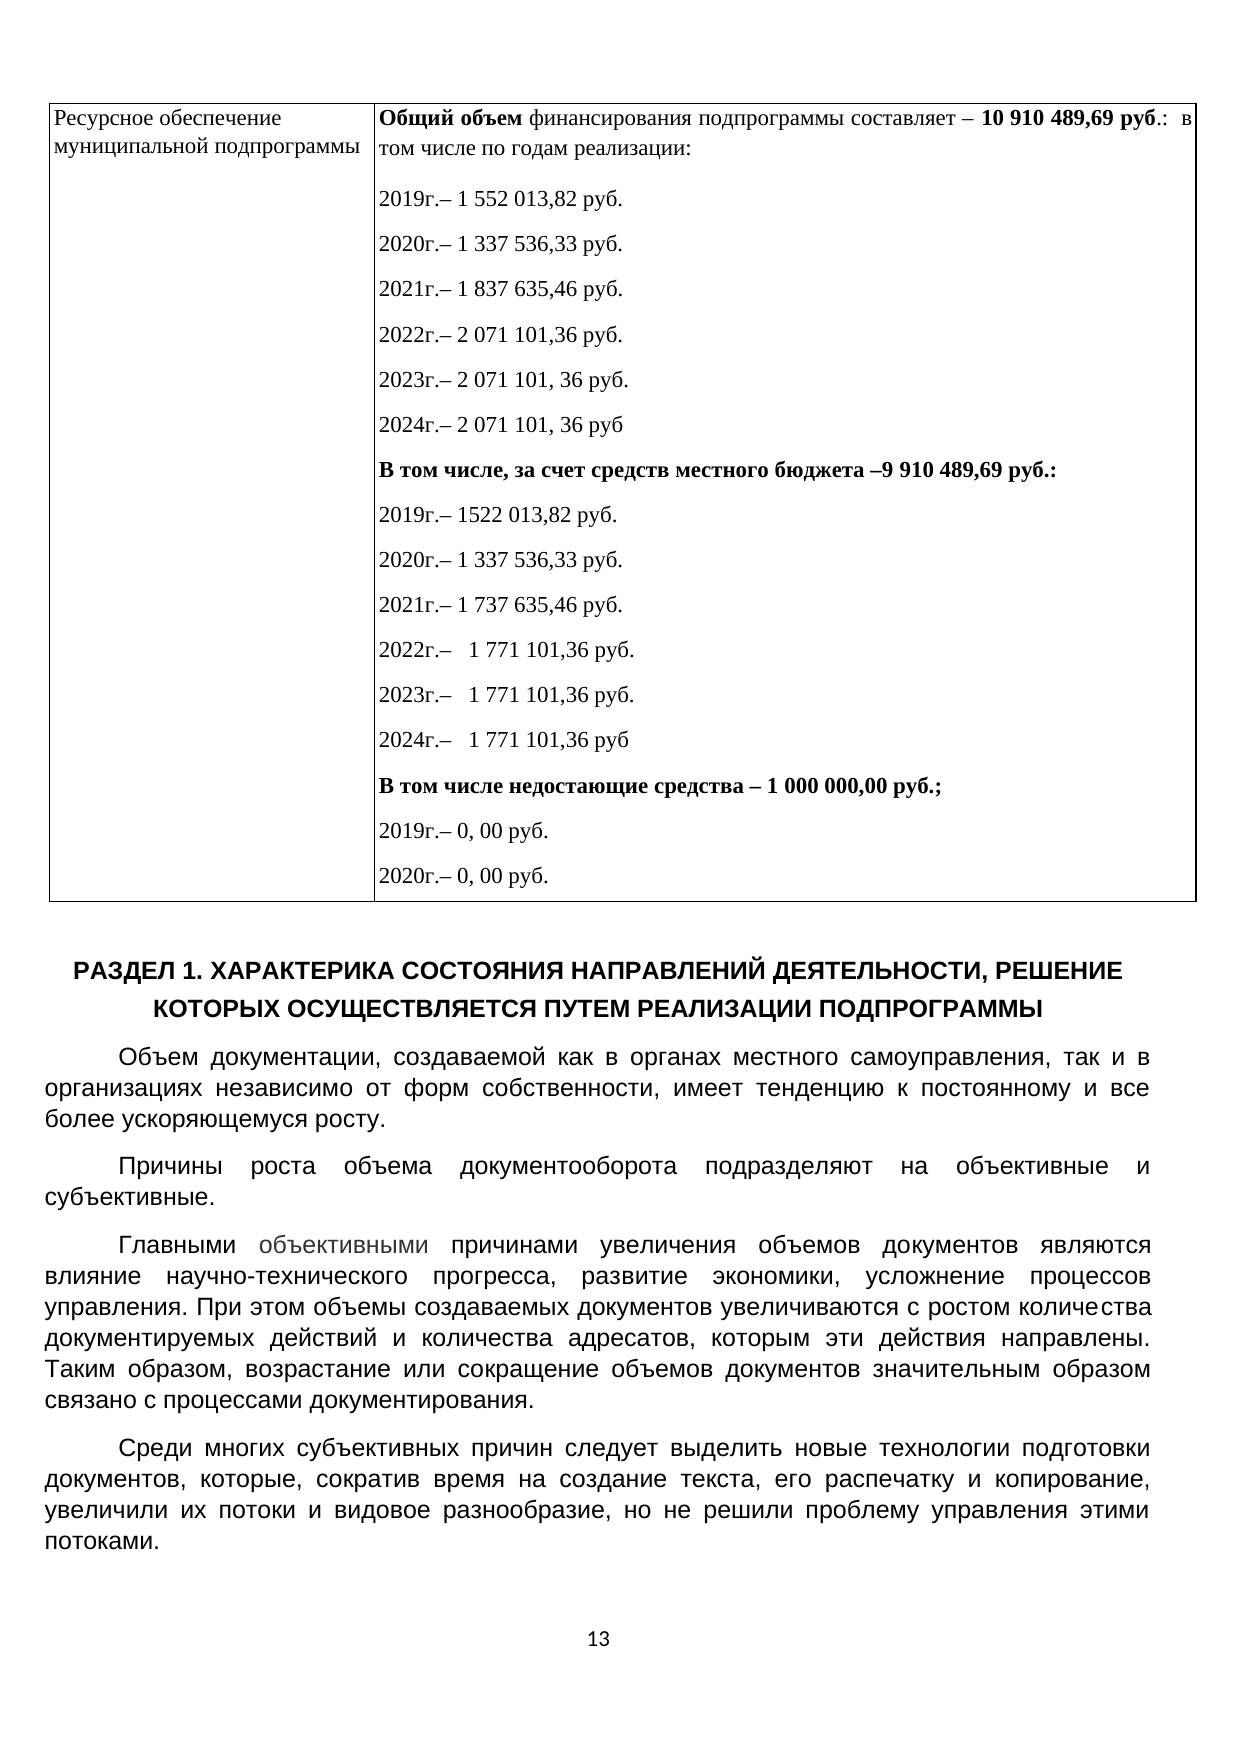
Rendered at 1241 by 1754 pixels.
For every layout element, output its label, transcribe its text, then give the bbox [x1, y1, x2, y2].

text Главными объективными причинами увеличения объемов документов являются влияние научно-технического прогресса, развитие экономики, усложнение процессов управления. При этом объемы создаваемых документов увеличиваются с ростом количества документируемых действий и количества адресатов, которым эти действия направлены. Таким образом, возрастание или сокращение объемов документов значительным образом связано с процессами документирования. [44, 1230, 1152, 1414]
table_cell Ресурсное обеспечение муниципальной подпрограммы [50, 104, 374, 901]
text Причины роста объема документооборота подразделяют на объективные и субъективные. [44, 1151, 1152, 1211]
table_cell Общий объем финансирования подпрограммы составляет – 10 910 489,69 руб.: в том числе по годам реализации: 2019г.– 1 552 013,82 руб. 2020г.– 1 337 536,33 руб. 2021г.– 1 837 635,46 руб. 2022г.– 2 071 101,36 руб. 2023г.– 2 071 101, 36 руб. 2024г.– 2 071 101, 36 руб В том числе, за счет средств местного бюджета –9 910 489,69 руб.: 2019г.– 1522 013,82 руб. 2020г.– 1 337 536,33 руб. 2021г.– 1 737 635,46 руб. 2022г.– 1 771 101,36 руб. 2023г.– 1 771 101,36 руб. 2024г.– 1 771 101,36 руб В том числе недостающие средства – 1 000 000,00 руб.; 2019г.– 0, 00 руб. 2020г.– 0, 00 руб. 2021г.– 100 000,00 руб. 2022г.– 300 000,00 руб. 2023г.– 300 000,00 руб. 2024г.– 300 000,00 руб. [375, 104, 1195, 901]
text РАЗДЕЛ 1. ХАРАКТЕРИКА СОСТОЯНИЯ НАПРАВЛЕНИЙ ДЕЯТЕЛЬНОСТИ, РЕШЕНИЕ КОТОРЫХ ОСУЩЕСТВЛЯЕТСЯ ПУТЕМ РЕАЛИЗАЦИИ ПОДПРОГРАММЫ [44, 950, 1152, 1025]
text Среди многих субъективных причин следует выделить новые технологии подготовки документов, которые, сократив время на создание текста, его распечатку и копирование, увеличили их потоки и видовое разнообразие, но не решили проблему управления этими потоками. [44, 1433, 1152, 1555]
text Объем документации, создаваемой как в органах местного самоуправления, так и в организациях независимо от форм собственности, имеет тенденцию к постоянному и все более ускоряющемуся росту. [44, 1041, 1152, 1132]
